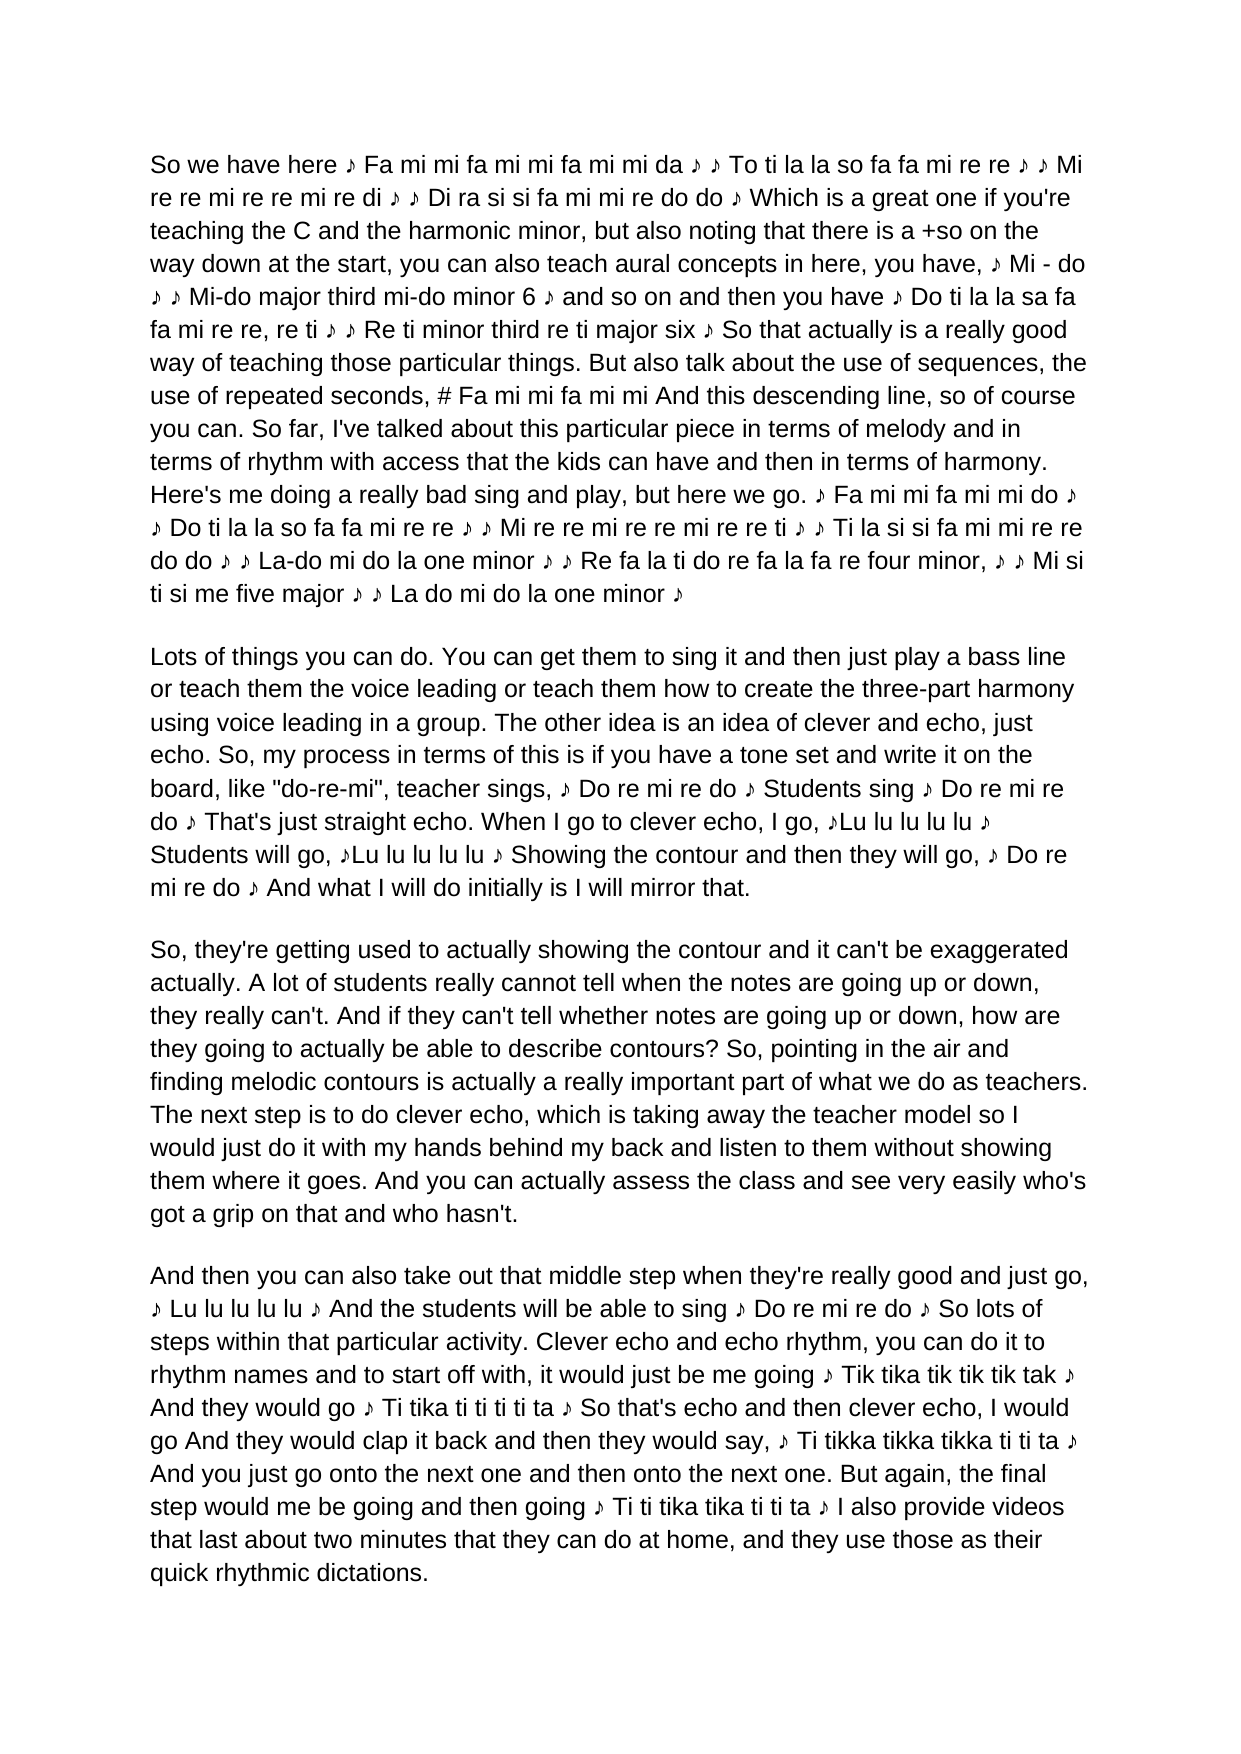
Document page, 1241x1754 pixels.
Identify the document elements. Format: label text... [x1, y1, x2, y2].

text And then you can also take out that middle step when they're really good and just go, ♪ Lu lu lu lu lu ♪ And the students will be able to sing ♪ Do re mi re do ♪ So lots of steps within that particular activity. Clever echo and echo rhythm, you can do it to rhythm names and to start off with, it would just be me going ♪ Tik tika tik tik tik tak ♪ And they would go ♪ Ti tika ti ti ti ti ta ♪ So that's echo and then clever echo, I would go And they would clap it back and then they would say, ♪ Ti tikka tikka tikka ti ti ta ♪ And you just go onto the next one and then onto the next one. But again, the final step would me be going and then going ♪ Ti ti tika tika ti ti ta ♪ I also provide videos that last about two minutes that they can do at home, and they use those as their quick rhythmic dictations. [150, 1261, 1090, 1587]
text So we have here ♪ Fa mi mi fa mi mi fa mi mi da ♪ ♪ To ti la la so fa fa mi re re ♪ ♪ Mi re re mi re re mi re di ♪ ♪ Di ra si si fa mi mi re do do ♪ Which is a great one if you're teaching the C and the harmonic minor, but also noting that there is a +so on the way down at the start, you can also teach aural concepts in here, you have, ♪ Mi - do ♪ ♪ Mi-do major third mi-do minor 6 ♪ and so on and then you have ♪ Do ti la la sa fa fa mi re re, re ti ♪ ♪ Re ti minor third re ti major six ♪ So that actually is a really good way of teaching those particular things. But also talk about the use of sequences, the use of repeated seconds, # Fa mi mi fa mi mi And this descending line, so of course you can. So far, I've talked about this particular piece in terms of melody and in terms of rhythm with access that the kids can have and then in terms of harmony. Here's me doing a really bad sing and play, but here we go. ♪ Fa mi mi fa mi mi do ♪ ♪ Do ti la la so fa fa mi re re ♪ ♪ Mi re re mi re re mi re re ti ♪ ♪ Ti la si si fa mi mi re re do do ♪ ♪ La-do mi do la one minor ♪ ♪ Re fa la ti do re fa la fa re four minor, ♪ ♪ Mi si ti si me five major ♪ ♪ La do mi do la one minor ♪ [150, 150, 1090, 608]
text So, they're getting used to actually showing the contour and it can't be exaggerated actually. A lot of students really cannot tell when the notes are going up or down, they really can't. And if they can't tell whether notes are going up or down, how are they going to actually be able to describe contours? So, pointing in the air and finding melodic contours is actually a really important part of what we do as teachers. The next step is to do clever echo, which is taking away the teacher model so I would just do it with my hands behind my back and listen to them without showing them where it goes. And you can actually assess the class and see very easily who's got a grip on that and who hasn't. [150, 935, 1090, 1228]
text Lots of things you can do. You can get them to sing it and then just play a bass line or teach them the voice leading or teach them how to create the three-part harmony using voice leading in a group. The other idea is an idea of clever and echo, just echo. So, my process in terms of this is if you have a tone set and write it on the board, like "do-re-mi", teacher sings, ♪ Do re mi re do ♪ Students sing ♪ Do re mi re do ♪ That's just straight echo. When I go to clever echo, I go, ♪Lu lu lu lu lu ♪ Students will go, ♪Lu lu lu lu lu ♪ Showing the contour and then they will go, ♪ Do re mi re do ♪ And what I will do initially is I will mirror that. [150, 641, 1090, 901]
